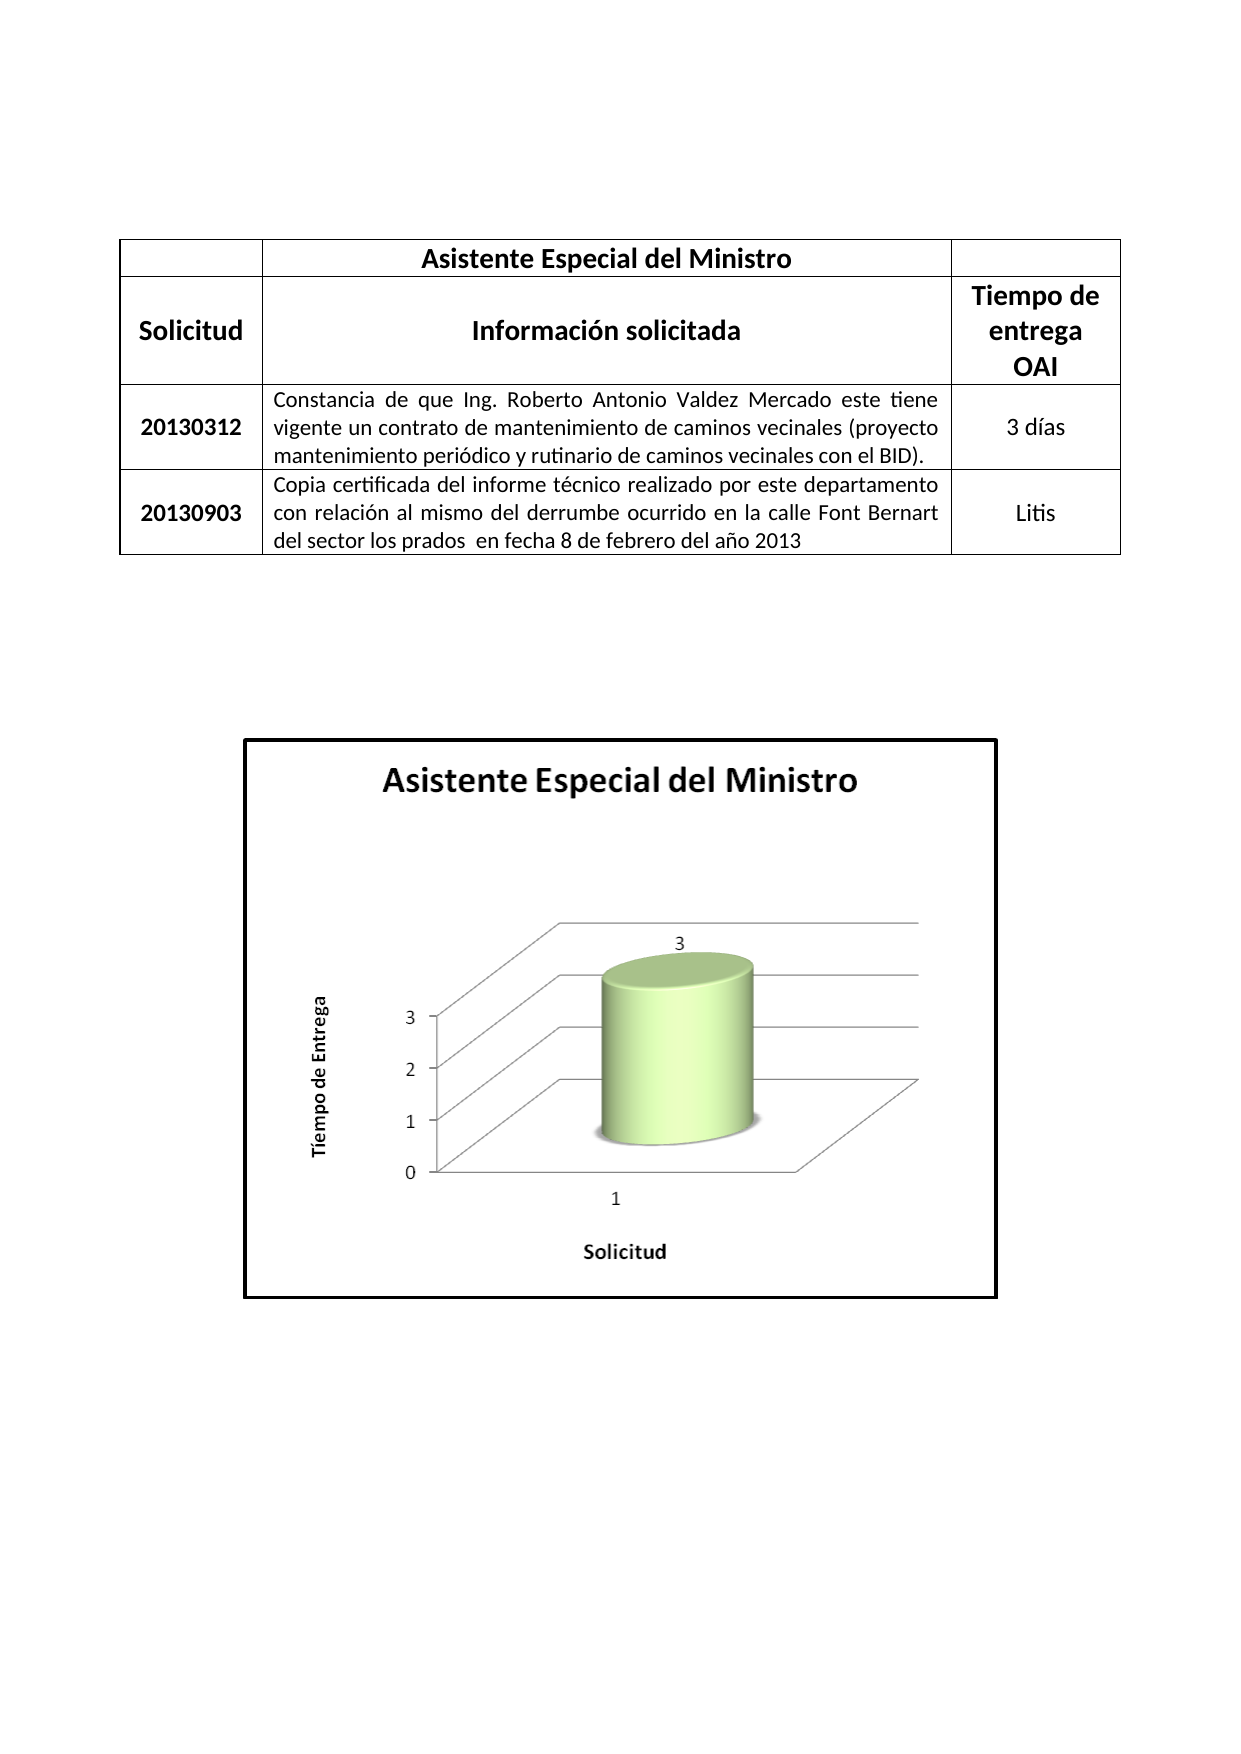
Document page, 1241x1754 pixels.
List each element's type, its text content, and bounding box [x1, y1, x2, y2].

picture [242, 738, 998, 1299]
table_cell Constancia de que Ing. Roberto Antonio Valdez Mercado este tiene vigente un contrato de mantenimiento de caminos vecinales (proyecto mantenimiento periódico y rutinario de caminos vecinales con el BID). [263, 385, 951, 469]
table_header [121, 240, 262, 276]
table_cell Litis [952, 470, 1120, 554]
table_cell 20130903 [121, 470, 262, 554]
table_header [952, 240, 1120, 276]
table_cell 3 días [952, 385, 1120, 469]
table_cell 20130312 [121, 385, 262, 469]
table_header Asistente Especial del Ministro [263, 240, 951, 276]
table_cell Tiempo de entrega OAI [952, 277, 1120, 384]
table_cell Copia certificada del informe técnico realizado por este departamento con relación al mismo del derrumbe ocurrido en la calle Font Bernart del sector los prados en fecha 8 de febrero del año 2013 [263, 470, 951, 554]
table_cell Solicitud [121, 277, 262, 384]
table_cell Información solicitada [263, 277, 951, 384]
